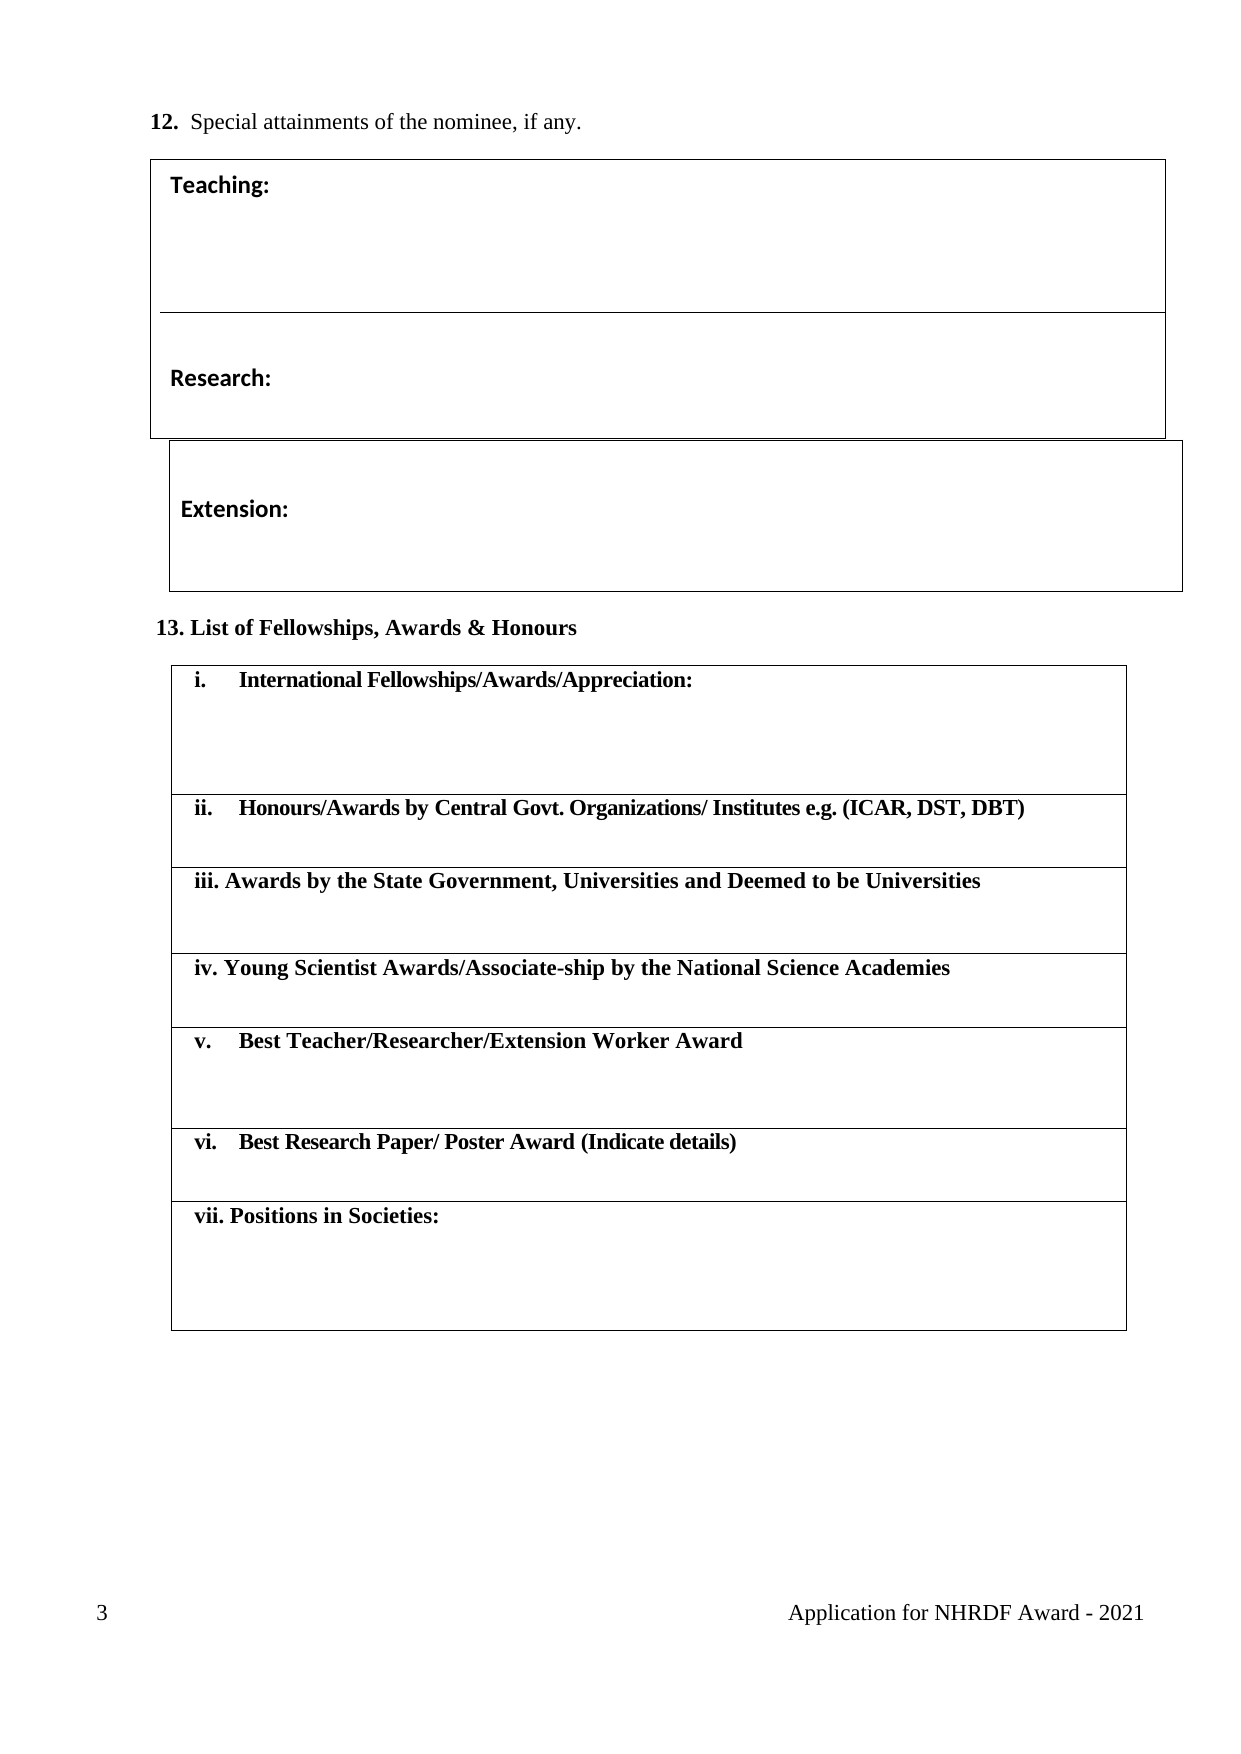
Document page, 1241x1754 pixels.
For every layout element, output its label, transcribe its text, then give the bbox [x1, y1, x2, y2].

table_cell vi. Best Research Paper/ Poster Award (Indicate details) [172, 1129, 1126, 1201]
table_cell v. Best Teacher/Researcher/Extension Worker Award [172, 1028, 1126, 1128]
table_cell vii. Positions in Societies: [172, 1202, 1126, 1330]
table_cell ii. Honours/Awards by Central Govt. Organizations/ Institutes e.g. (ICAR, DST, DBT) [172, 795, 1126, 867]
list Special attainments of the nominee, if any. [150, 108, 1203, 135]
table_header i. International Fellowships/Awards/Appreciation: [172, 666, 1126, 794]
list List of Fellowships, Awards & Honours [156, 614, 1203, 640]
table_cell iv. Young Scientist Awards/Associate-ship by the National Science Academies [172, 954, 1126, 1027]
table_cell iii. Awards by the State Government, Universities and Deemed to be Universities [172, 868, 1126, 953]
